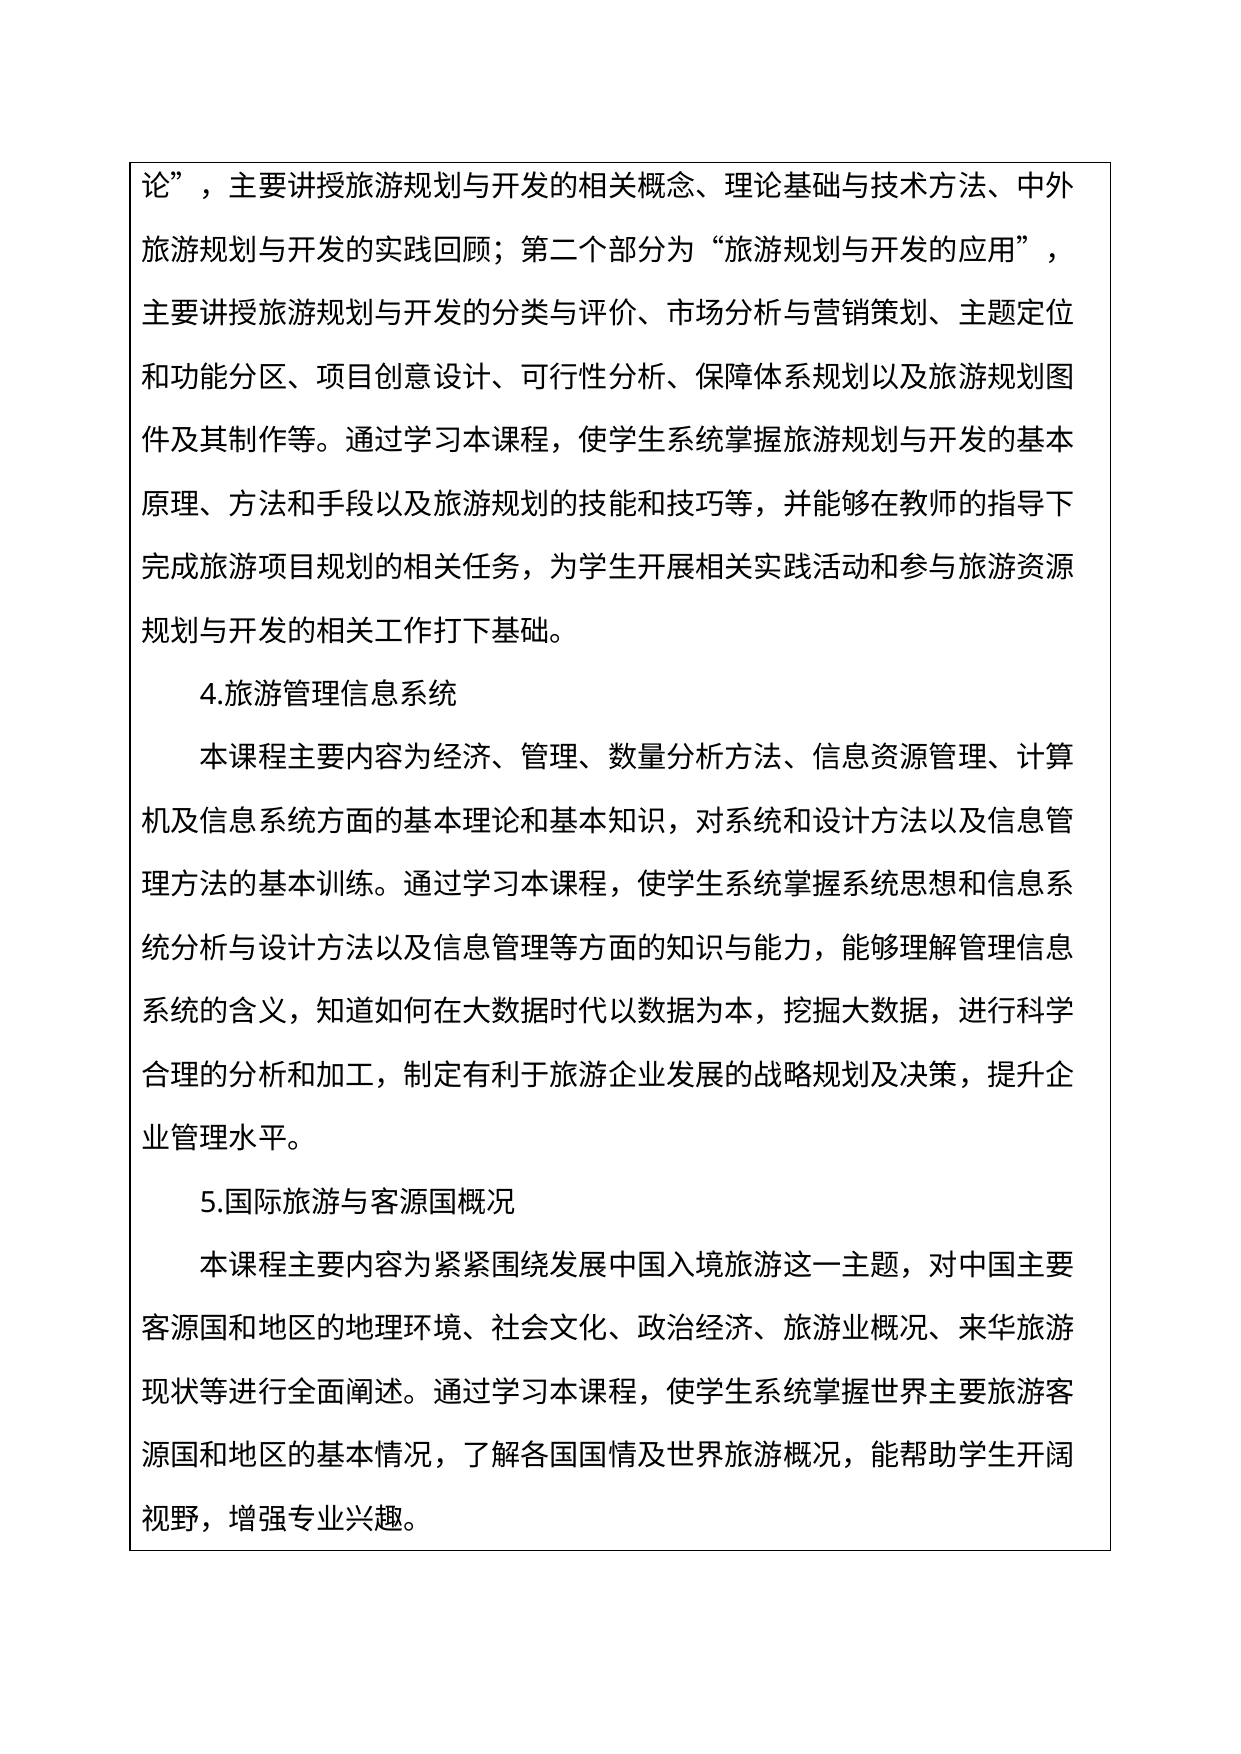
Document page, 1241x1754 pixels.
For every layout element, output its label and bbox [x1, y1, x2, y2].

table_header [131, 163, 1110, 1550]
